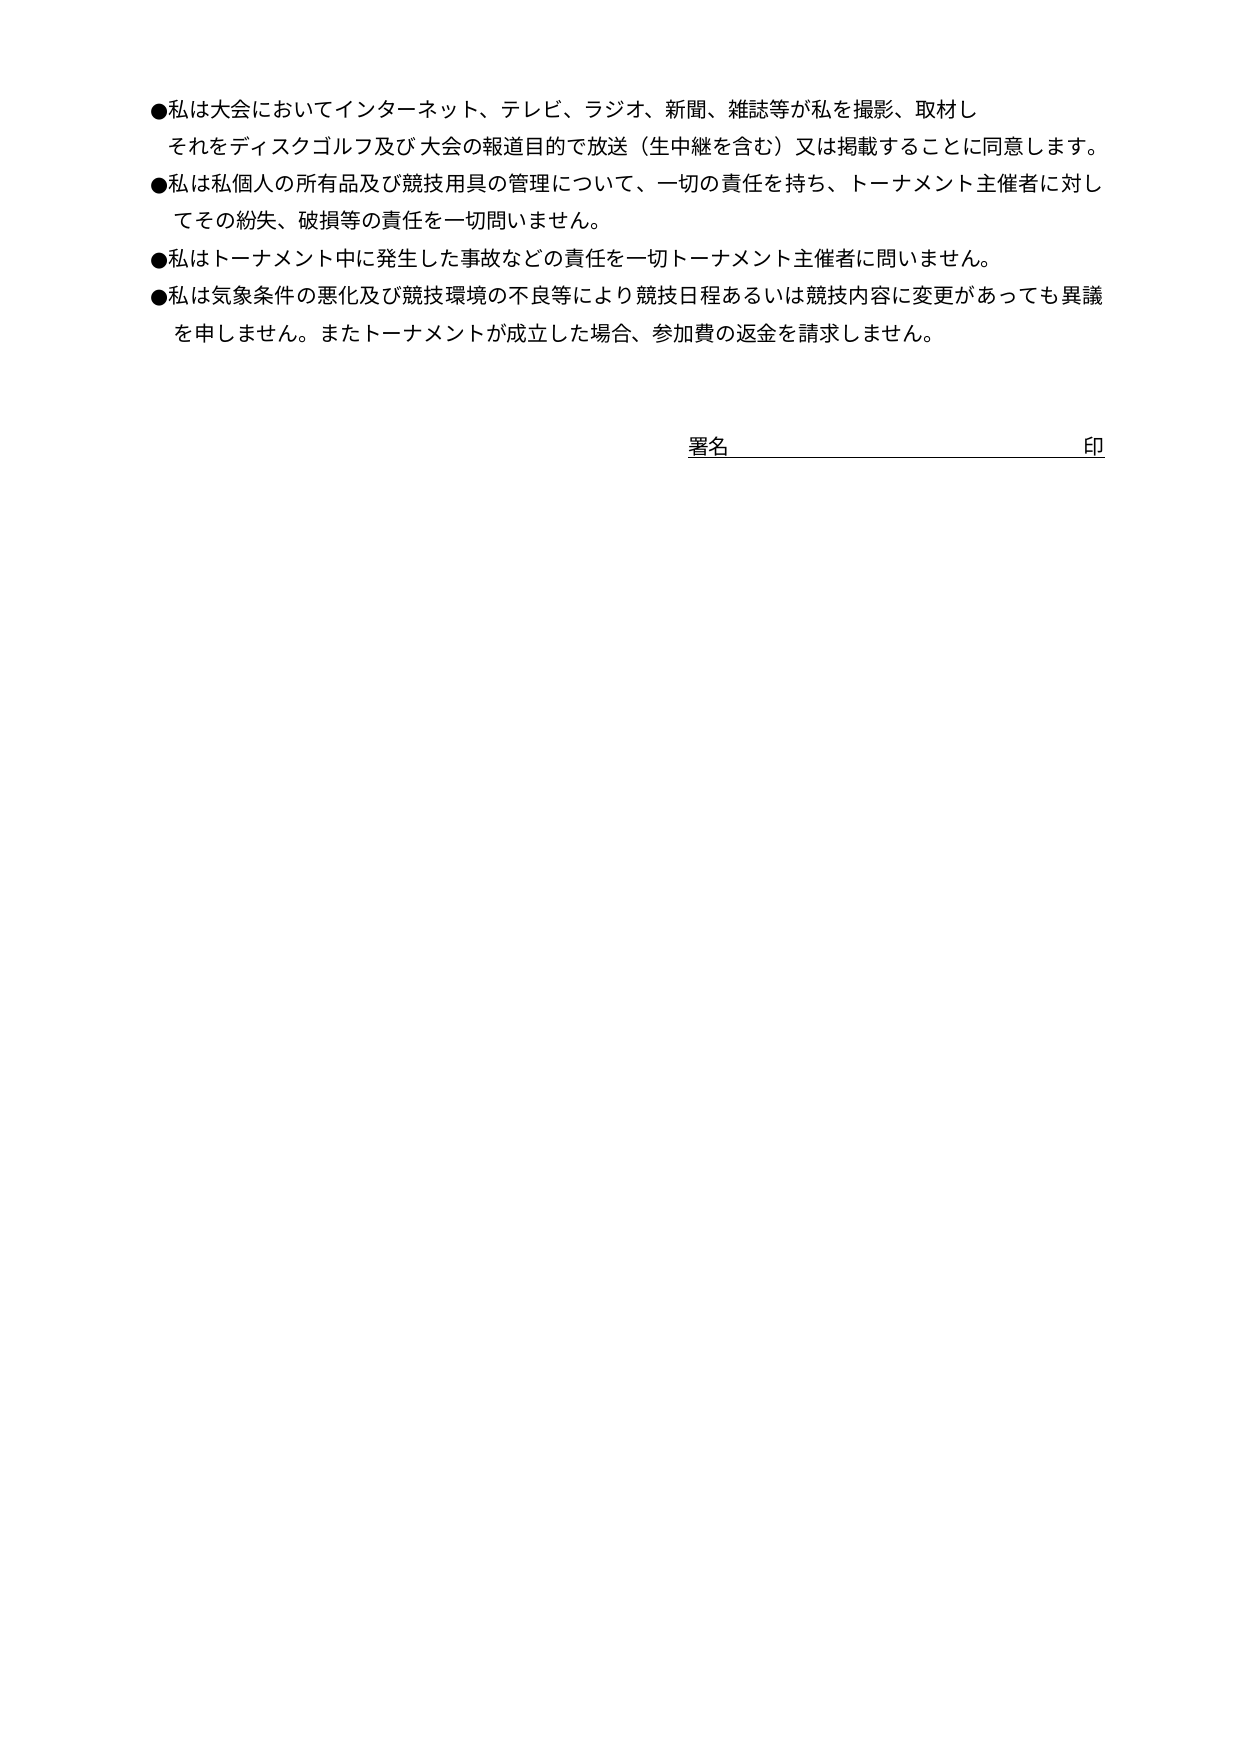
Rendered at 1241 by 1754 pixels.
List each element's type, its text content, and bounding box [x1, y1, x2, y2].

text それをディスクゴルフ及び 大会の報道目的で放送（生中継を含む）又は掲載することに同意します。 [136, 127, 1104, 164]
text ●私は気象条件の悪化及び競技環境の不良等により競技日程あるいは競技内容に変更があっても異議を申しません。またトーナメントが成立した場合、参加費の返金を請求しません。 [150, 277, 1104, 352]
text 署名 印 [136, 427, 1104, 464]
text ●私は大会においてインターネット、テレビ、ラジオ、新聞、雑誌等が私を撮影、取材し [136, 89, 1104, 127]
text ●私は私個人の所有品及び競技用具の管理について、一切の責任を持ち、トーナメント主催者に対してその紛失、破損等の責任を一切問いません。 [150, 164, 1104, 239]
text ●私はトーナメント中に発生した事故などの責任を一切トーナメント主催者に問いません。 [150, 239, 1104, 277]
